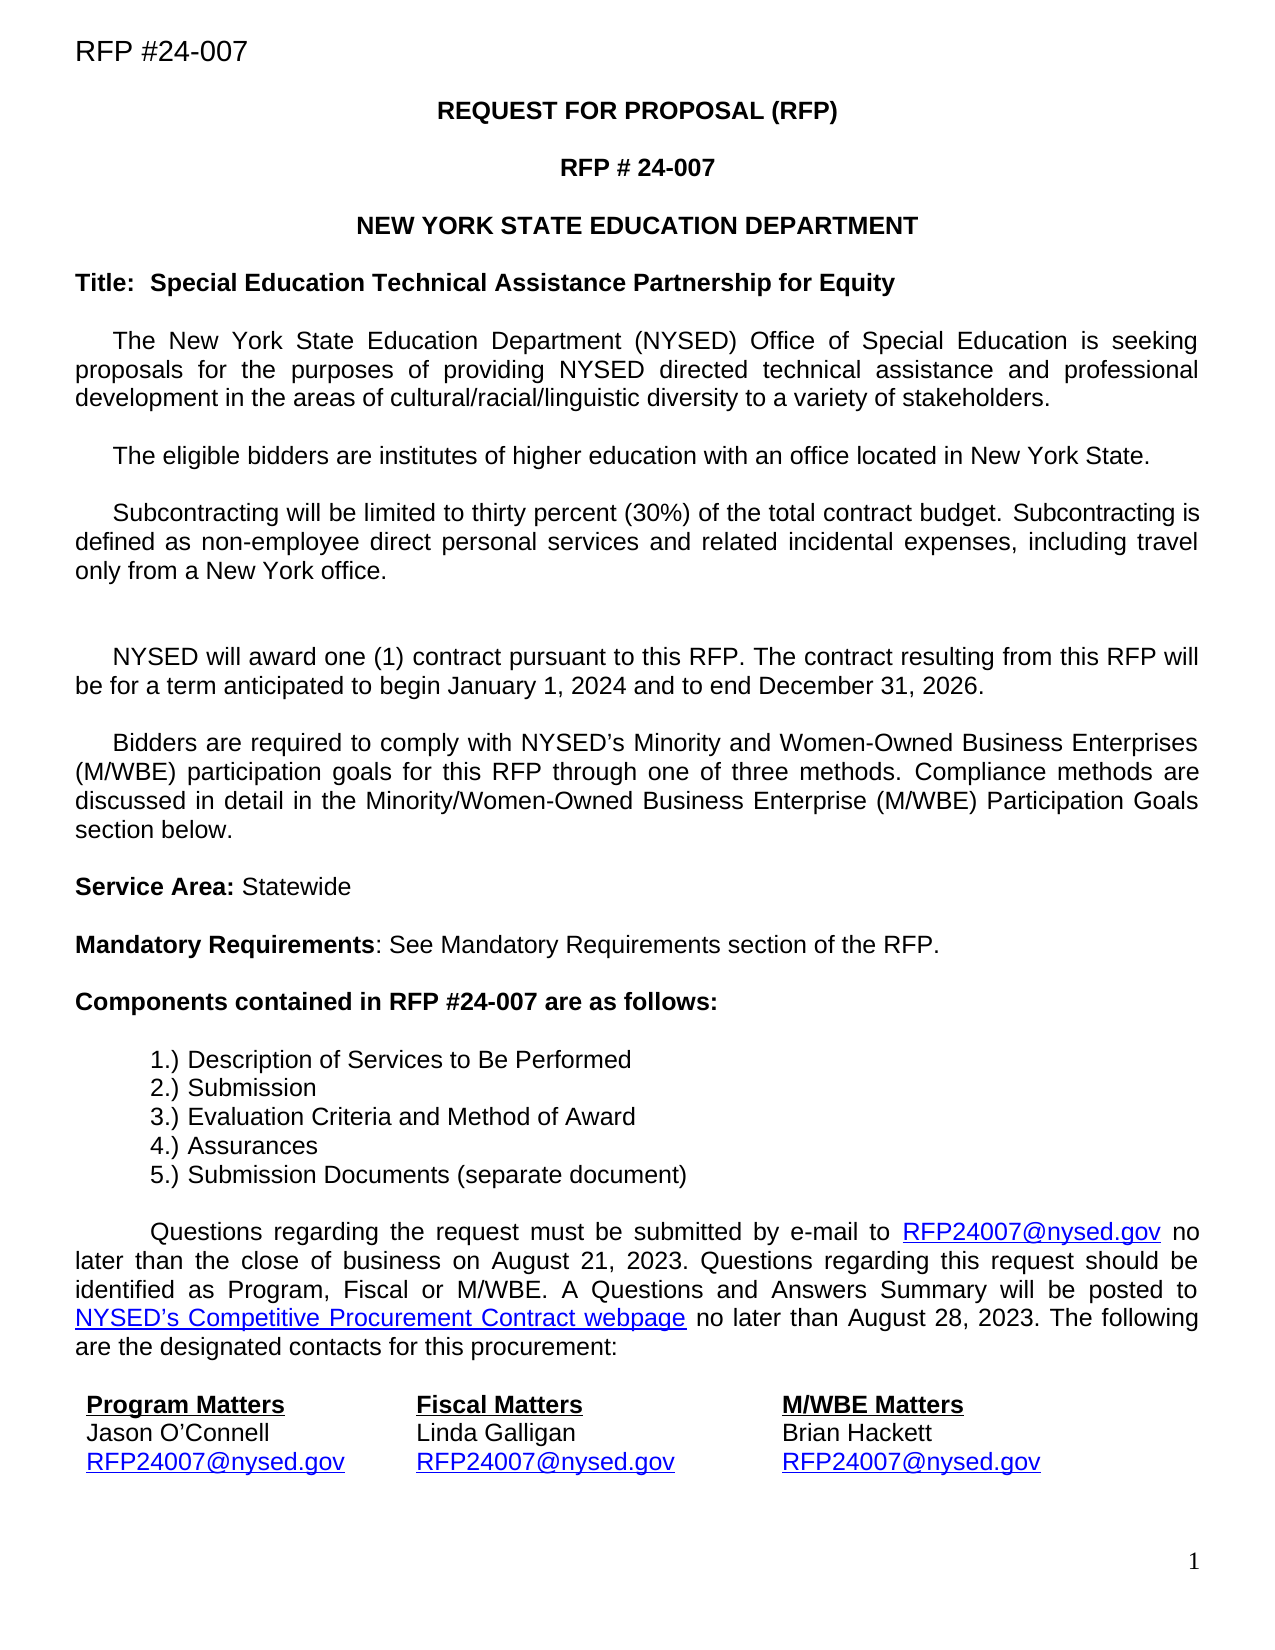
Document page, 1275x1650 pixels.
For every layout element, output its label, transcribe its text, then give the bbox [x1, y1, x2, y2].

table_header Fiscal Matters Linda Galligan RFP24007@nysed.gov [405, 1390, 771, 1476]
subtitle Title: Special Education Technical Assistance Partnership for Equity [75, 268, 1200, 297]
text Bidders are required to comply with NYSED’s Minority and Women-Owned Business Enterprises (M/WBE) participation goals for this RFP through one of three methods. Compliance methods are discussed in detail in the Minority/Women-Owned Business Enterprise (M/WBE) Participation Goals section below. [75, 728, 1200, 843]
list Description of Services to Be Performed [150, 1044, 1200, 1073]
text NYSED will award one (1) contract pursuant to this RFP. The contract resulting from this RFP will be for a term anticipated to begin January 1, 2024 and to end December 31, 2026. [75, 642, 1200, 699]
text The eligible bidders are institutes of higher education with an office located in New York State. [75, 441, 1200, 469]
text Service Area: Statewide [75, 872, 1200, 901]
list Submission Documents (separate document) [150, 1159, 1200, 1188]
text RFP # 24-007 [75, 153, 1200, 182]
text Questions regarding the request must be submitted by e-mail to RFP24007@nysed.gov no later than the close of business on August 21, 2023. Questions regarding this request should be identified as Program, Fiscal or M/WBE. A Questions and Answers Summary will be posted to no later than August 28, 2023. The following are the designated contacts for this procurement: [75, 1217, 1200, 1361]
text Components contained in RFP #24-007 are as follows: [75, 987, 1200, 1016]
text Subcontracting will be limited to thirty percent (30%) of the total contract budget. Subcontracting is defined as non-employee direct personal services and related incidental expenses, including travel only from a New York office. [75, 498, 1200, 584]
list Submission [150, 1073, 1200, 1102]
table_header Program Matters Jason O’Connell RFP24007@nysed.gov [75, 1390, 405, 1476]
list Evaluation Criteria and Method of Award [150, 1102, 1200, 1131]
text The New York State Education Department (NYSED) Office of Special Education is seeking proposals for the purposes of providing NYSED directed technical assistance and professional development in the areas of cultural/racial/linguistic diversity to a variety of stakeholders. [75, 326, 1200, 412]
table_header M/WBE Matters Brian Hackett RFP24007@nysed.gov [771, 1390, 1136, 1476]
subtitle REQUEST FOR PROPOSAL (RFP) [75, 96, 1200, 124]
text NEW YORK STATE EDUCATION DEPARTMENT [75, 211, 1200, 239]
list Assurances [150, 1131, 1200, 1159]
text Mandatory Requirements: See Mandatory Requirements section of the RFP. [75, 929, 1200, 958]
